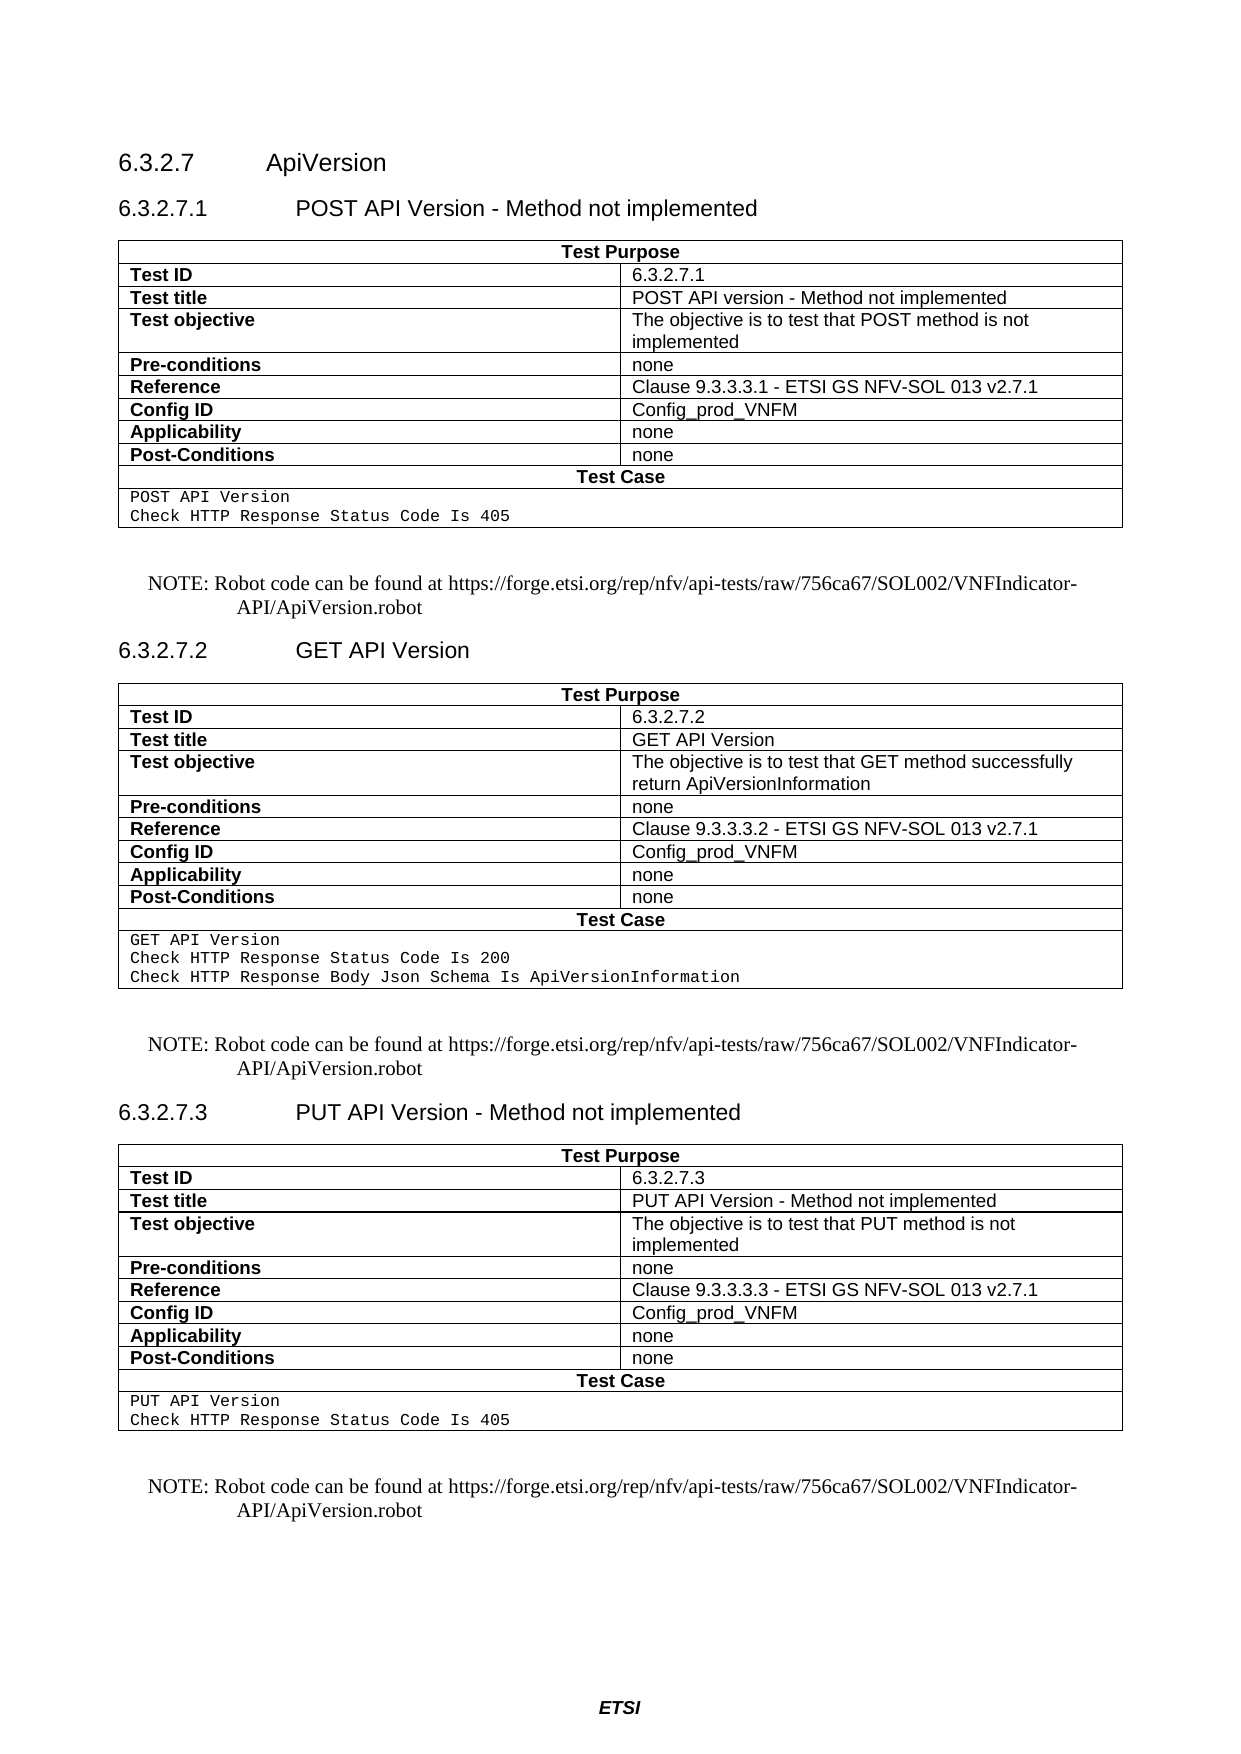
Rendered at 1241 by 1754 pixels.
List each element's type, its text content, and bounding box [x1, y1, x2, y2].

table_cell none [621, 796, 1122, 817]
table_cell Test title [119, 1190, 620, 1211]
table_cell Applicability [119, 421, 620, 443]
table_cell Test Case [119, 909, 1122, 930]
table_cell Test ID [119, 264, 620, 286]
subtitle 6.3.2.7.2 GET API Version [118, 637, 1122, 664]
table_cell The objective is to test that POST method is not implemented [621, 309, 1122, 352]
table_cell Config ID [119, 841, 620, 862]
table_cell Test title [119, 729, 620, 750]
table_cell Config_prod_VNFM [621, 841, 1122, 862]
table_cell Clause 9.3.3.3.3 - ETSI GS NFV-SOL 013 v2.7.1 [621, 1279, 1122, 1301]
table_cell POST API Version Check HTTP Response Status Code Is 405 [119, 489, 1122, 527]
table_header Test Purpose [119, 684, 1122, 705]
subtitle 6.3.2.7.3 PUT API Version - Method not implemented [118, 1098, 1122, 1125]
table_cell Config_prod_VNFM [621, 1302, 1122, 1323]
table_cell Post-Conditions [119, 1347, 620, 1368]
table_cell 6.3.2.7.2 [621, 706, 1122, 728]
table_cell 6.3.2.7.1 [621, 264, 1122, 286]
text NOTE: Robot code can be found at https://forge.etsi.org/rep/nfv/api-tests/raw/756ca67/SOL002/VNFIndicator-API/ApiVersion.robot [148, 1032, 1122, 1080]
subtitle 6.3.2.7.1 POST API Version - Method not implemented [118, 195, 1122, 222]
table_header Test Purpose [119, 241, 1122, 263]
table_cell Config ID [119, 399, 620, 420]
table_cell Config ID [119, 1302, 620, 1323]
table_cell Pre-conditions [119, 796, 620, 817]
table_cell Clause 9.3.3.3.2 - ETSI GS NFV-SOL 013 v2.7.1 [621, 818, 1122, 840]
table_cell Test title [119, 287, 620, 308]
table_cell The objective is to test that GET method successfully return ApiVersionInformation [621, 751, 1122, 794]
table_cell none [621, 421, 1122, 443]
table_header Test Purpose [119, 1145, 1122, 1166]
table_cell none [621, 863, 1122, 885]
table_cell Applicability [119, 1324, 620, 1346]
table_cell none [621, 444, 1122, 465]
text NOTE: Robot code can be found at https://forge.etsi.org/rep/nfv/api-tests/raw/756ca67/SOL002/VNFIndicator-API/ApiVersion.robot [148, 571, 1122, 619]
text NOTE: Robot code can be found at https://forge.etsi.org/rep/nfv/api-tests/raw/756ca67/SOL002/VNFIndicator-API/ApiVersion.robot [148, 1474, 1122, 1522]
table_cell Test objective [119, 1213, 620, 1256]
table_cell POST API version - Method not implemented [621, 287, 1122, 308]
subtitle 6.3.2.7 ApiVersion [118, 148, 1122, 176]
table_cell The objective is to test that PUT method is not implemented [621, 1213, 1122, 1256]
table_cell 6.3.2.7.3 [621, 1167, 1122, 1189]
table_cell PUT API Version - Method not implemented [621, 1190, 1122, 1211]
table_cell Pre-conditions [119, 1257, 620, 1278]
table_cell Pre-conditions [119, 353, 620, 375]
table_cell Test Case [119, 1370, 1122, 1391]
table_cell Test objective [119, 751, 620, 794]
table_cell none [621, 886, 1122, 907]
table_cell Config_prod_VNFM [621, 399, 1122, 420]
table_cell none [621, 1257, 1122, 1278]
table_cell Post-Conditions [119, 886, 620, 907]
table_cell Reference [119, 1279, 620, 1301]
table_cell GET API Version Check HTTP Response Status Code Is 200 Check HTTP Response Body Json Schema Is ApiVersionInformation [119, 931, 1122, 988]
table_cell Test ID [119, 706, 620, 728]
table_cell Applicability [119, 863, 620, 885]
table_cell GET API Version [621, 729, 1122, 750]
table_cell none [621, 353, 1122, 375]
table_cell Reference [119, 818, 620, 840]
table_cell none [621, 1347, 1122, 1368]
table_cell Test objective [119, 309, 620, 352]
table_cell Test Case [119, 466, 1122, 488]
table_cell Post-Conditions [119, 444, 620, 465]
table_cell Clause 9.3.3.3.1 - ETSI GS NFV-SOL 013 v2.7.1 [621, 376, 1122, 397]
table_cell PUT API Version Check HTTP Response Status Code Is 405 [119, 1392, 1122, 1430]
table_cell Test ID [119, 1167, 620, 1189]
table_cell Reference [119, 376, 620, 397]
table_cell none [621, 1324, 1122, 1346]
